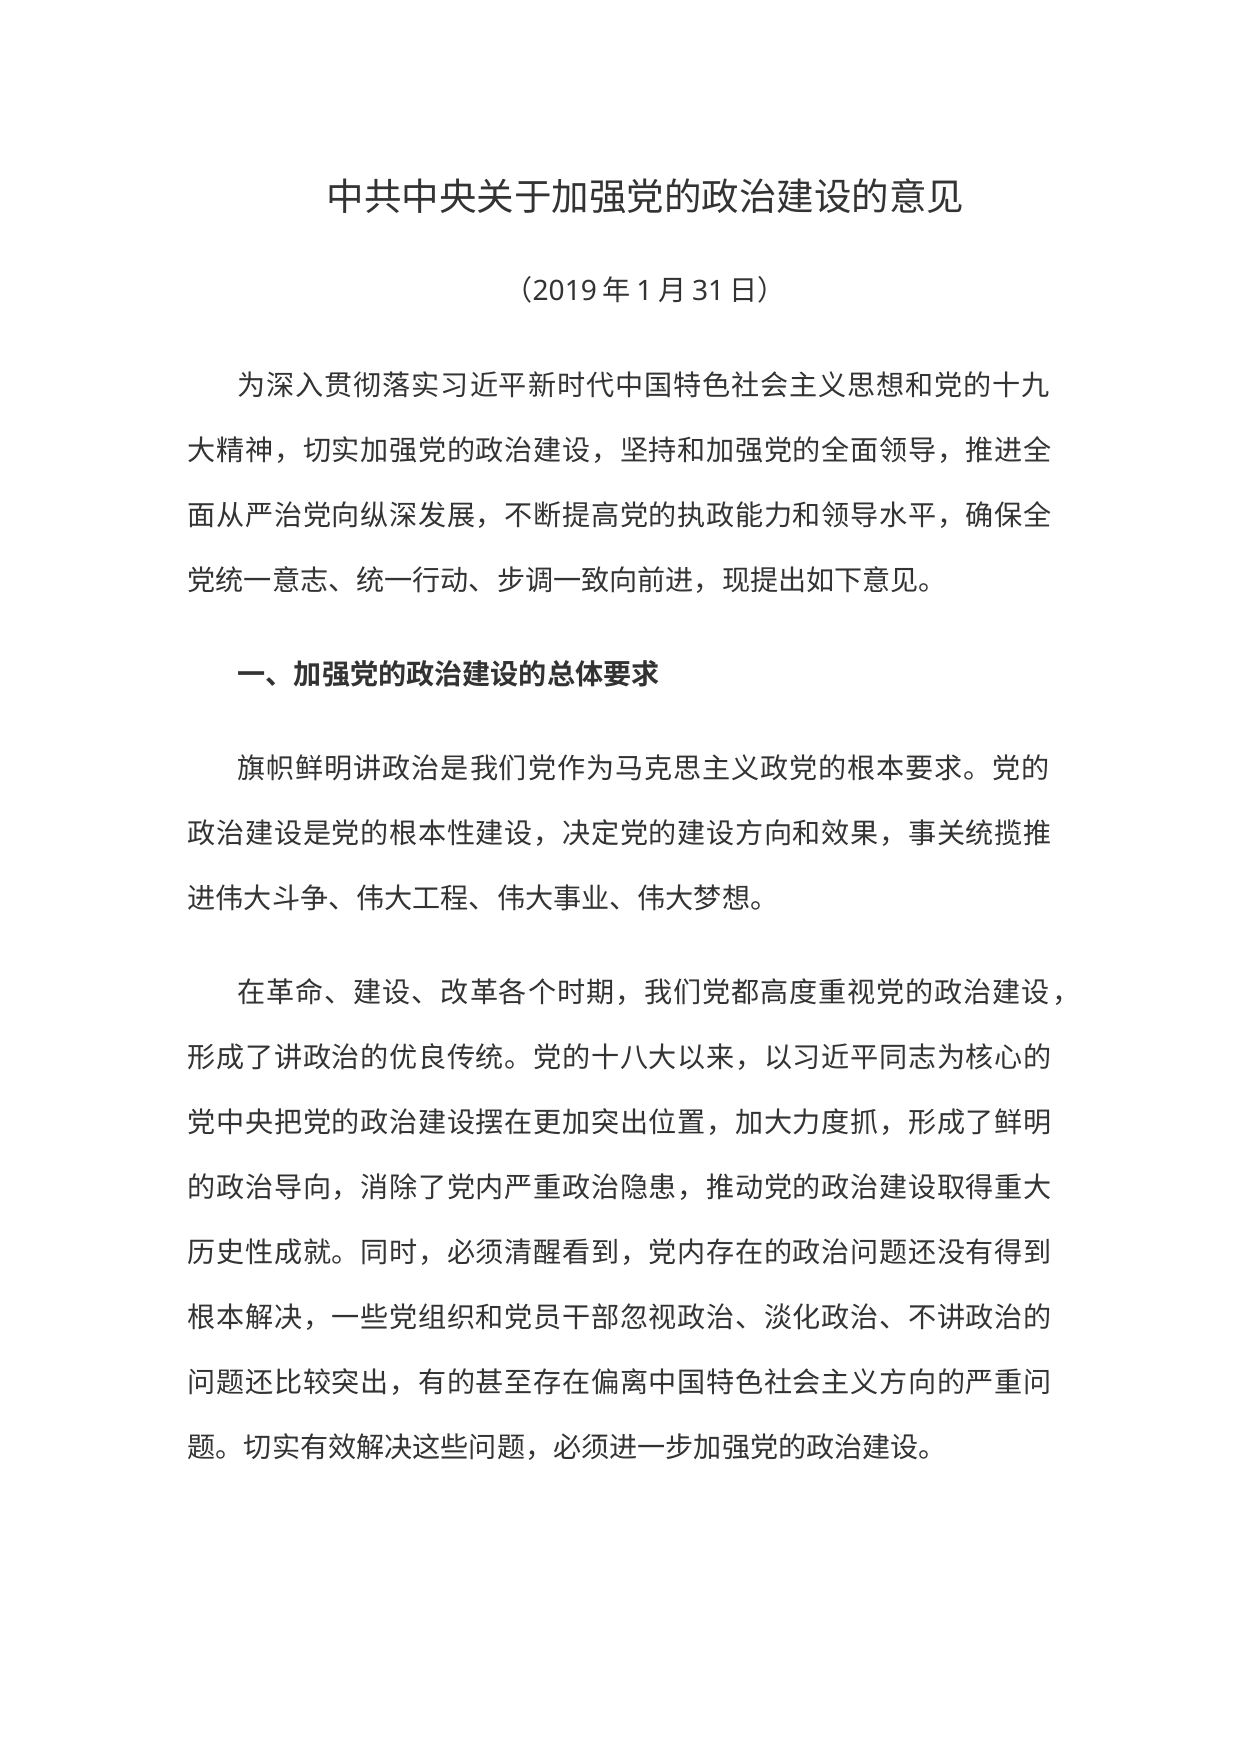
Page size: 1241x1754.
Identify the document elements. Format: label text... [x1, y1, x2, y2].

text 在革命、建设、改革各个时期，我们党都高度重视党的政治建设，形成了讲政治的优良传统。党的十八大以来，以习近平同志为核心的党中央把党的政治建设摆在更加突出位置，加大力度抓，形成了鲜明的政治导向，消除了党内严重政治隐患，推动党的政治建设取得重大历史性成就。同时，必须清醒看到，党内存在的政治问题还没有得到根本解决，一些党组织和党员干部忽视政治、淡化政治、不讲政治的问题还比较突出，有的甚至存在偏离中国特色社会主义方向的严重问题。切实有效解决这些问题，必须进一步加强党的政治建设。 [187, 958, 1053, 1478]
text （2019年1月31日） [187, 256, 1053, 321]
text 旗帜鲜明讲政治是我们党作为马克思主义政党的根本要求。党的政治建设是党的根本性建设，决定党的建设方向和效果，事关统揽推进伟大斗争、伟大工程、伟大事业、伟大梦想。 [187, 734, 1053, 929]
text 一、加强党的政治建设的总体要求 [187, 639, 1053, 704]
text 为深入贯彻落实习近平新时代中国特色社会主义思想和党的十九大精神，切实加强党的政治建设，坚持和加强党的全面领导，推进全面从严治党向纵深发展，不断提高党的执政能力和领导水平，确保全党统一意志、统一行动、步调一致向前进，现提出如下意见。 [187, 350, 1053, 610]
text 中共中央关于加强党的政治建设的意见 [187, 162, 1053, 227]
